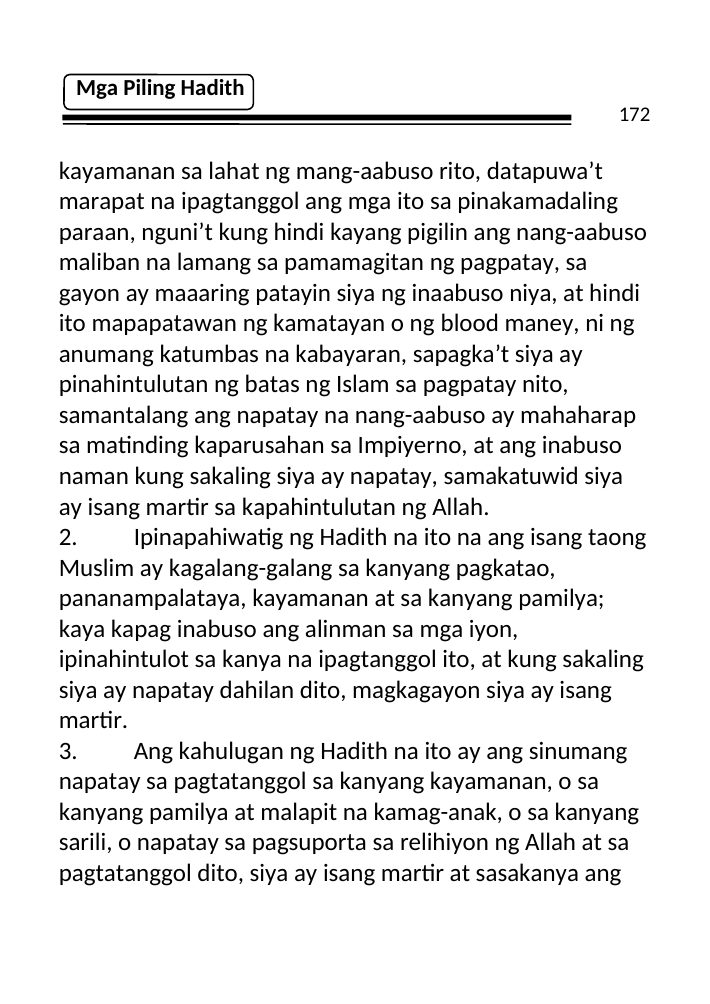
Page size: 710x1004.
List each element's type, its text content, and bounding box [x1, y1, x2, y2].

list Ipinapahiwatig ng Hadith na ito na ang isang taong Muslim ay kagalang-galang sa kanyang pagkatao, pananampalataya, kayamanan at sa kanyang pamilya; kaya kapag inabuso ang alinman sa mga iyon, ipinahintulot sa kanya na ipagtanggol ito, at kung sakaling siya ay napatay dahilan dito, magkagayon siya ay isang martir. [58, 521, 651, 735]
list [58, 735, 651, 887]
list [58, 155, 651, 521]
